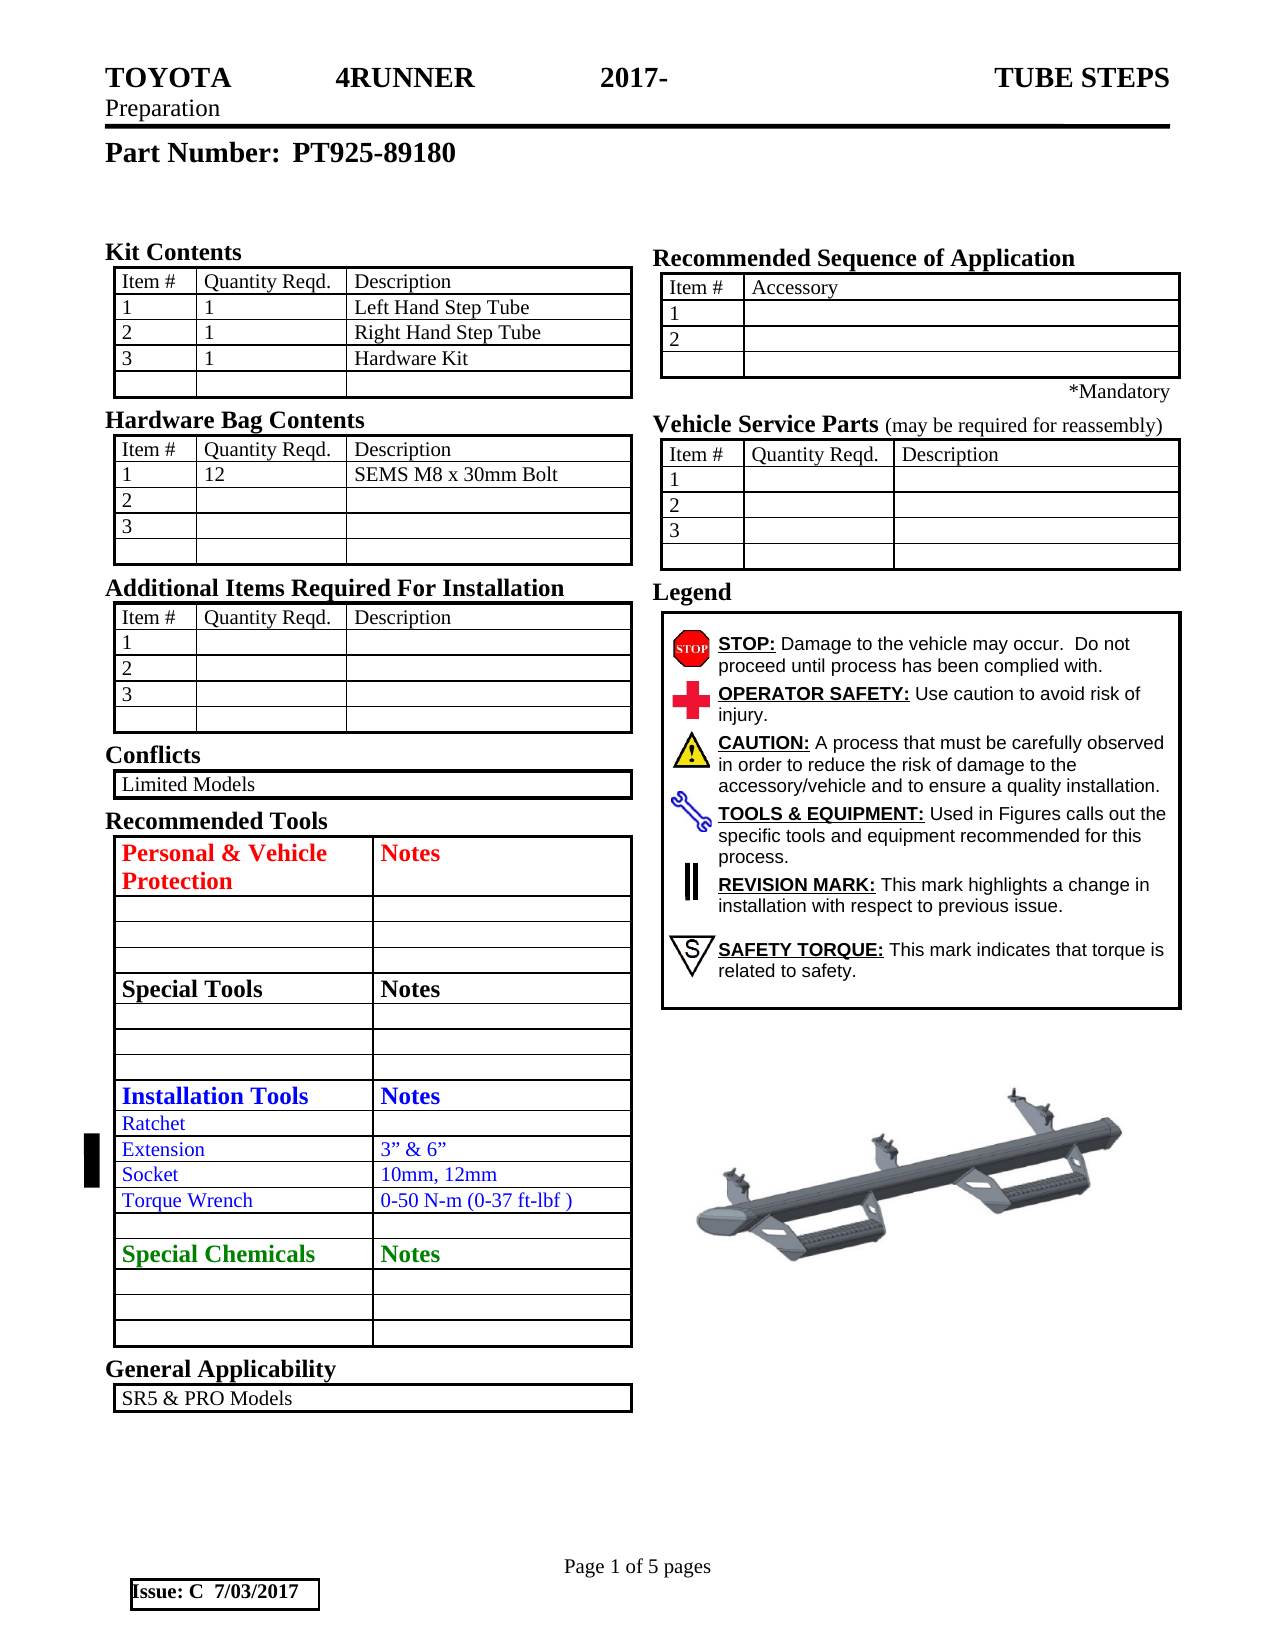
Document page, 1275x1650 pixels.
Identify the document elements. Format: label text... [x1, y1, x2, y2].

table_cell [347, 682, 630, 706]
title Conflicts [105, 741, 622, 769]
table_cell SEMS M8 x 30mm Bolt [347, 462, 630, 486]
table_header Item # [663, 275, 743, 299]
table_header Item # [116, 605, 196, 629]
table_cell [116, 1214, 372, 1238]
table_cell Left Hand Step Tube [347, 295, 630, 319]
table_header SR5 & PRO Models [116, 1386, 630, 1410]
table_cell 2 [663, 327, 743, 351]
table_cell [116, 897, 372, 921]
table_cell Installation Tools [116, 1081, 372, 1109]
table_header Description [347, 269, 630, 293]
table_cell [374, 922, 630, 946]
table_cell [116, 922, 372, 946]
table_cell 2 [663, 493, 743, 517]
table_cell [745, 301, 1178, 325]
table_cell [197, 630, 346, 654]
table_cell Special Chemicals [116, 1239, 372, 1268]
table_cell 10mm, 12mm [374, 1162, 630, 1186]
table_cell [116, 707, 196, 731]
picture [664, 932, 721, 985]
table_cell [197, 372, 346, 396]
table_cell [197, 514, 346, 538]
title Hardware Bag Contents [105, 405, 622, 434]
table_header Description [895, 441, 1178, 466]
title Recommended Tools [105, 806, 622, 834]
table_cell 3 [116, 682, 196, 706]
table_cell [745, 467, 893, 491]
table_cell 1 [197, 320, 346, 344]
table_header Item # [663, 441, 743, 466]
table_header Limited Models [116, 773, 630, 796]
title Kit Contents [105, 237, 622, 266]
table_cell [347, 372, 630, 396]
table_cell [347, 630, 630, 654]
picture [673, 630, 710, 667]
picture [672, 681, 710, 719]
table_cell [374, 1214, 630, 1238]
table_cell 3” & 6” [374, 1137, 630, 1161]
table_cell [745, 544, 893, 568]
table_cell [347, 488, 630, 512]
table_cell [197, 707, 346, 731]
table_cell Hardware Kit [347, 346, 630, 370]
table_cell 2 [116, 488, 196, 512]
table_cell [895, 493, 1178, 517]
table_cell [374, 1004, 630, 1028]
table_cell [895, 467, 1178, 491]
table_header Accessory [745, 275, 1178, 299]
table_cell Torque Wrench [116, 1188, 372, 1212]
table_header Personal & Vehicle Protection [116, 838, 372, 895]
table_cell 1 [663, 467, 743, 491]
table_cell [745, 327, 1178, 351]
table_cell 0-50 N-m (0-37 ft-lbf ) [374, 1188, 630, 1212]
table_cell Right Hand Step Tube [347, 320, 630, 344]
table_header Quantity Reqd. [197, 437, 346, 461]
table_cell [347, 656, 630, 680]
title Recommended Sequence of Application [652, 243, 1170, 272]
table_cell 2 [116, 320, 196, 344]
table_header Item # [116, 269, 196, 293]
table_cell [116, 1295, 372, 1319]
title Legend [652, 577, 1170, 606]
table_cell Extension [116, 1137, 372, 1161]
table_cell [116, 1321, 372, 1345]
table_cell [197, 656, 346, 680]
table_cell [374, 1321, 630, 1345]
table_cell [374, 897, 630, 921]
table_cell [116, 539, 196, 563]
table_cell 1 [116, 462, 196, 486]
table_cell [374, 948, 630, 972]
text *Mandatory [652, 379, 1170, 403]
table_cell Notes [374, 1239, 630, 1268]
table_cell 3 [116, 514, 196, 538]
table_cell [895, 544, 1178, 568]
table_header Quantity Reqd. [197, 605, 346, 629]
table_cell [374, 1111, 630, 1135]
table_cell 1 [116, 630, 196, 654]
table_cell [745, 352, 1178, 376]
table_header Description [347, 605, 630, 629]
table_cell [197, 488, 346, 512]
table_cell [116, 1270, 372, 1294]
table_cell 1 [197, 346, 346, 370]
table_header Quantity Reqd. [197, 269, 346, 293]
table_cell [663, 544, 743, 568]
table_cell [374, 1295, 630, 1319]
table_cell 1 [116, 295, 196, 319]
table_cell Ratchet [116, 1111, 372, 1135]
table_cell [116, 372, 196, 396]
text Part Number: PT925-89180 [105, 135, 622, 168]
table_cell [347, 707, 630, 731]
table_cell [197, 539, 346, 563]
table_cell 3 [663, 518, 743, 542]
title Vehicle Service Parts (may be required for reassembly) [652, 409, 1170, 438]
table_cell [197, 682, 346, 706]
picture [672, 731, 710, 769]
table_cell Notes [374, 974, 630, 1002]
table_header Description [347, 437, 630, 461]
table_cell Notes [374, 1081, 630, 1109]
picture [671, 791, 712, 832]
table_cell 12 [197, 462, 346, 486]
table_cell [116, 1030, 372, 1054]
table_cell [116, 948, 372, 972]
table_cell [663, 352, 743, 376]
table_cell [116, 1004, 372, 1028]
table_header Quantity Reqd. [745, 441, 893, 466]
table_cell [374, 1030, 630, 1054]
table_cell 2 [116, 656, 196, 680]
table_header Notes [374, 838, 630, 895]
table_cell [374, 1270, 630, 1294]
table_cell 1 [197, 295, 346, 319]
title General Applicability [105, 1354, 622, 1383]
table_cell [116, 1055, 372, 1079]
table_cell 3 [116, 346, 196, 370]
table_cell [745, 493, 893, 517]
picture [662, 1033, 1179, 1352]
table_cell [347, 539, 630, 563]
table_cell [374, 1055, 630, 1079]
table_cell 1 [663, 301, 743, 325]
table_cell Special Tools [116, 974, 372, 1002]
table_cell Socket [116, 1162, 372, 1186]
title Additional Items Required For Installation [105, 573, 622, 601]
table_cell [895, 518, 1178, 542]
table_header Item # [116, 437, 196, 461]
table_cell [347, 514, 630, 538]
table_cell [745, 518, 893, 542]
